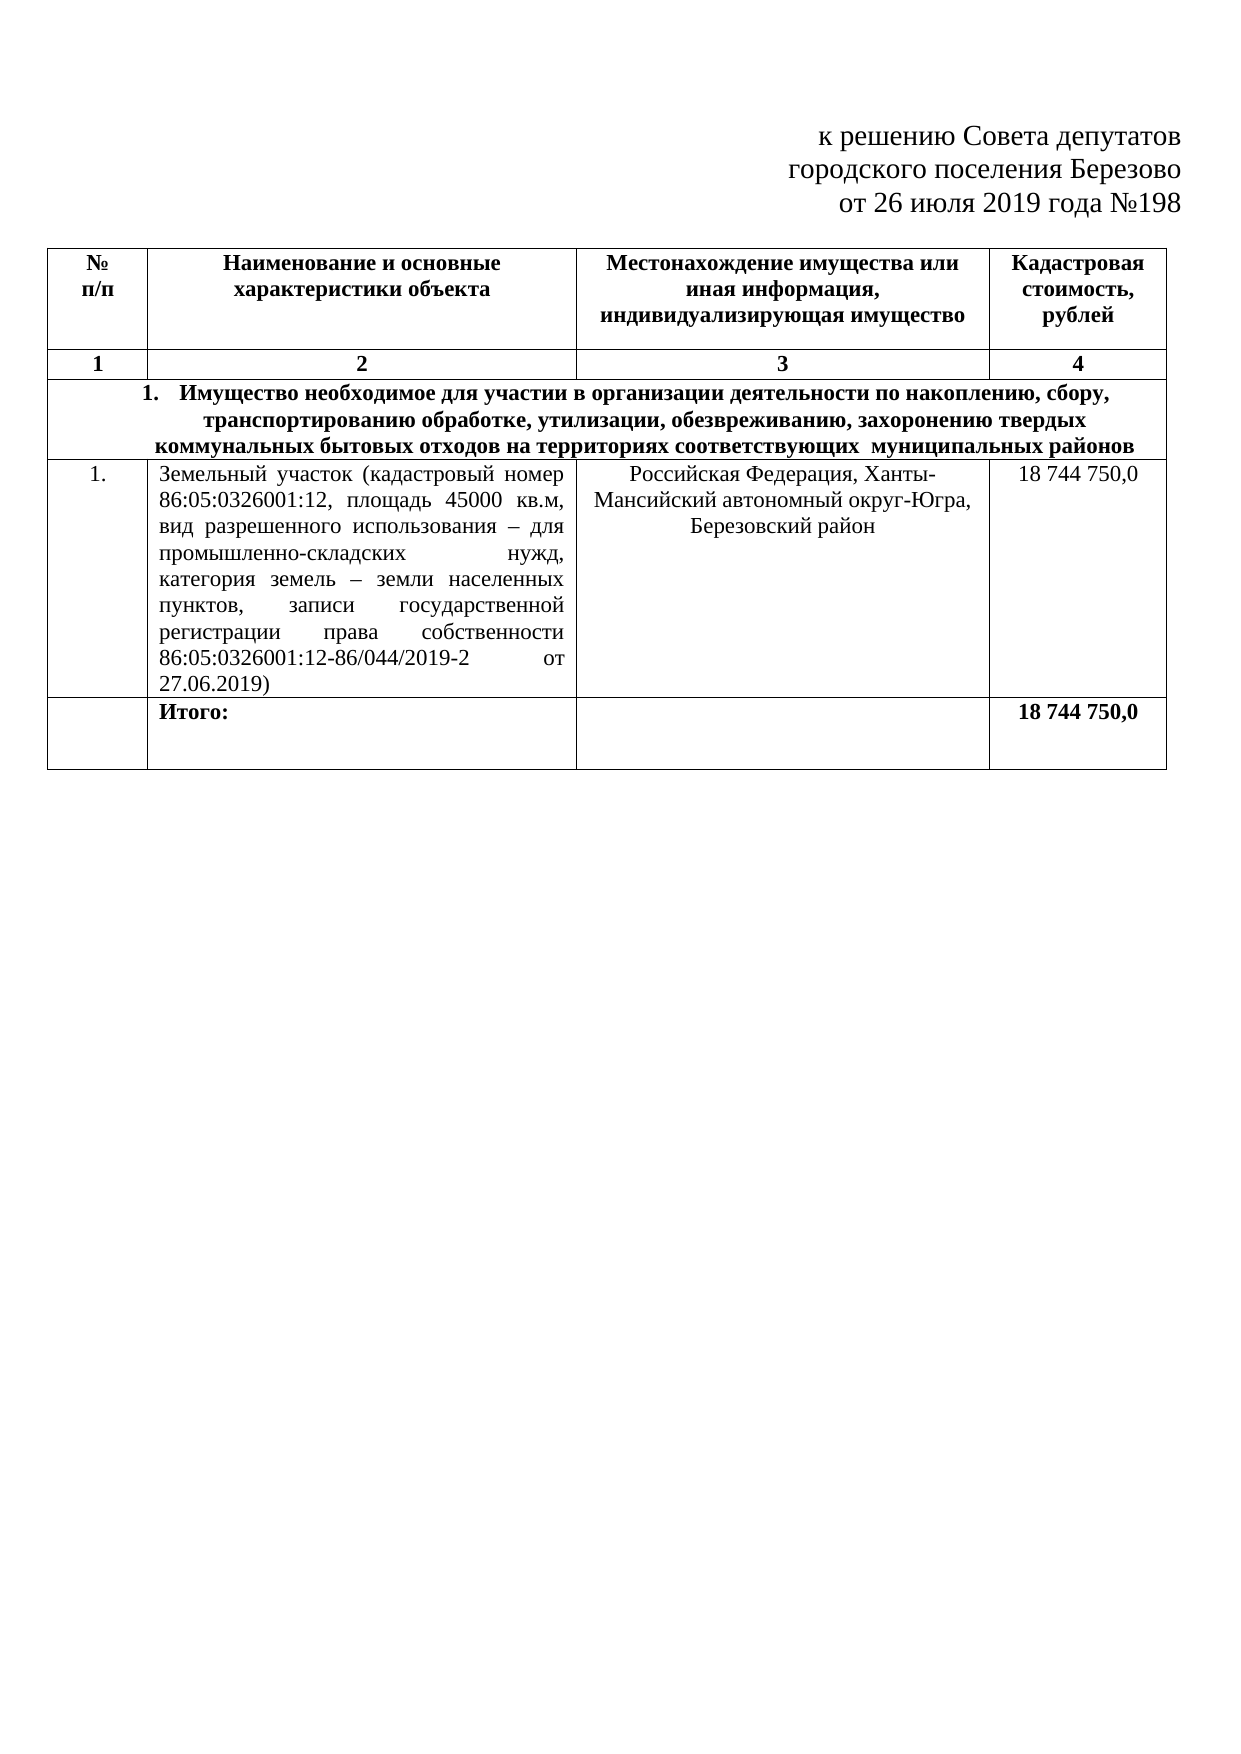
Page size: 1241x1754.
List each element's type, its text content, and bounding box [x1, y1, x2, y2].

text от 26 июля 2019 года №198 [59, 185, 1181, 219]
table_cell Имущество необходимое для участии в организации деятельности по накоплению, сбору, транспортированию обработке, утилизации, обезвреживанию, захоронению твердых коммунальных бытовых отходов на территориях соответствующих муниципальных районов [48, 380, 1166, 458]
table_cell 4 [990, 350, 1166, 378]
table_cell [577, 698, 989, 769]
table_cell 3 [577, 350, 989, 378]
table_cell 1. [48, 460, 147, 697]
table_cell 18 744 750,0 [990, 460, 1166, 697]
table_cell 1 [48, 350, 147, 378]
table_cell Земельный участок (кадастровый номер 86:05:0326001:12, площадь 45000 кв.м, вид разрешенного использования – для промышленно-складских нужд, категория земель – земли населенных пунктов, записи государственной регистрации права собственности 86:05:0326001:12-86/044/2019-2 от 27.06.2019) [148, 460, 576, 697]
table_cell 2 [148, 350, 576, 378]
table_header № п/п [48, 249, 147, 349]
table_header Местонахождение имущества или иная информация, индивидуализирующая имущество [577, 249, 989, 349]
table_header Наименование и основные характеристики объекта [148, 249, 576, 349]
text городского поселения Березово [59, 152, 1181, 185]
table_cell Российская Федерация, Ханты-Мансийский автономный округ-Югра, Березовский район [577, 460, 989, 697]
table_header Кадастровая стоимость, рублей [990, 249, 1166, 349]
table_cell [48, 698, 147, 769]
table_cell Итого: [148, 698, 576, 769]
text к решению Совета депутатов [59, 118, 1181, 152]
table_cell 18 744 750,0 [990, 698, 1166, 769]
